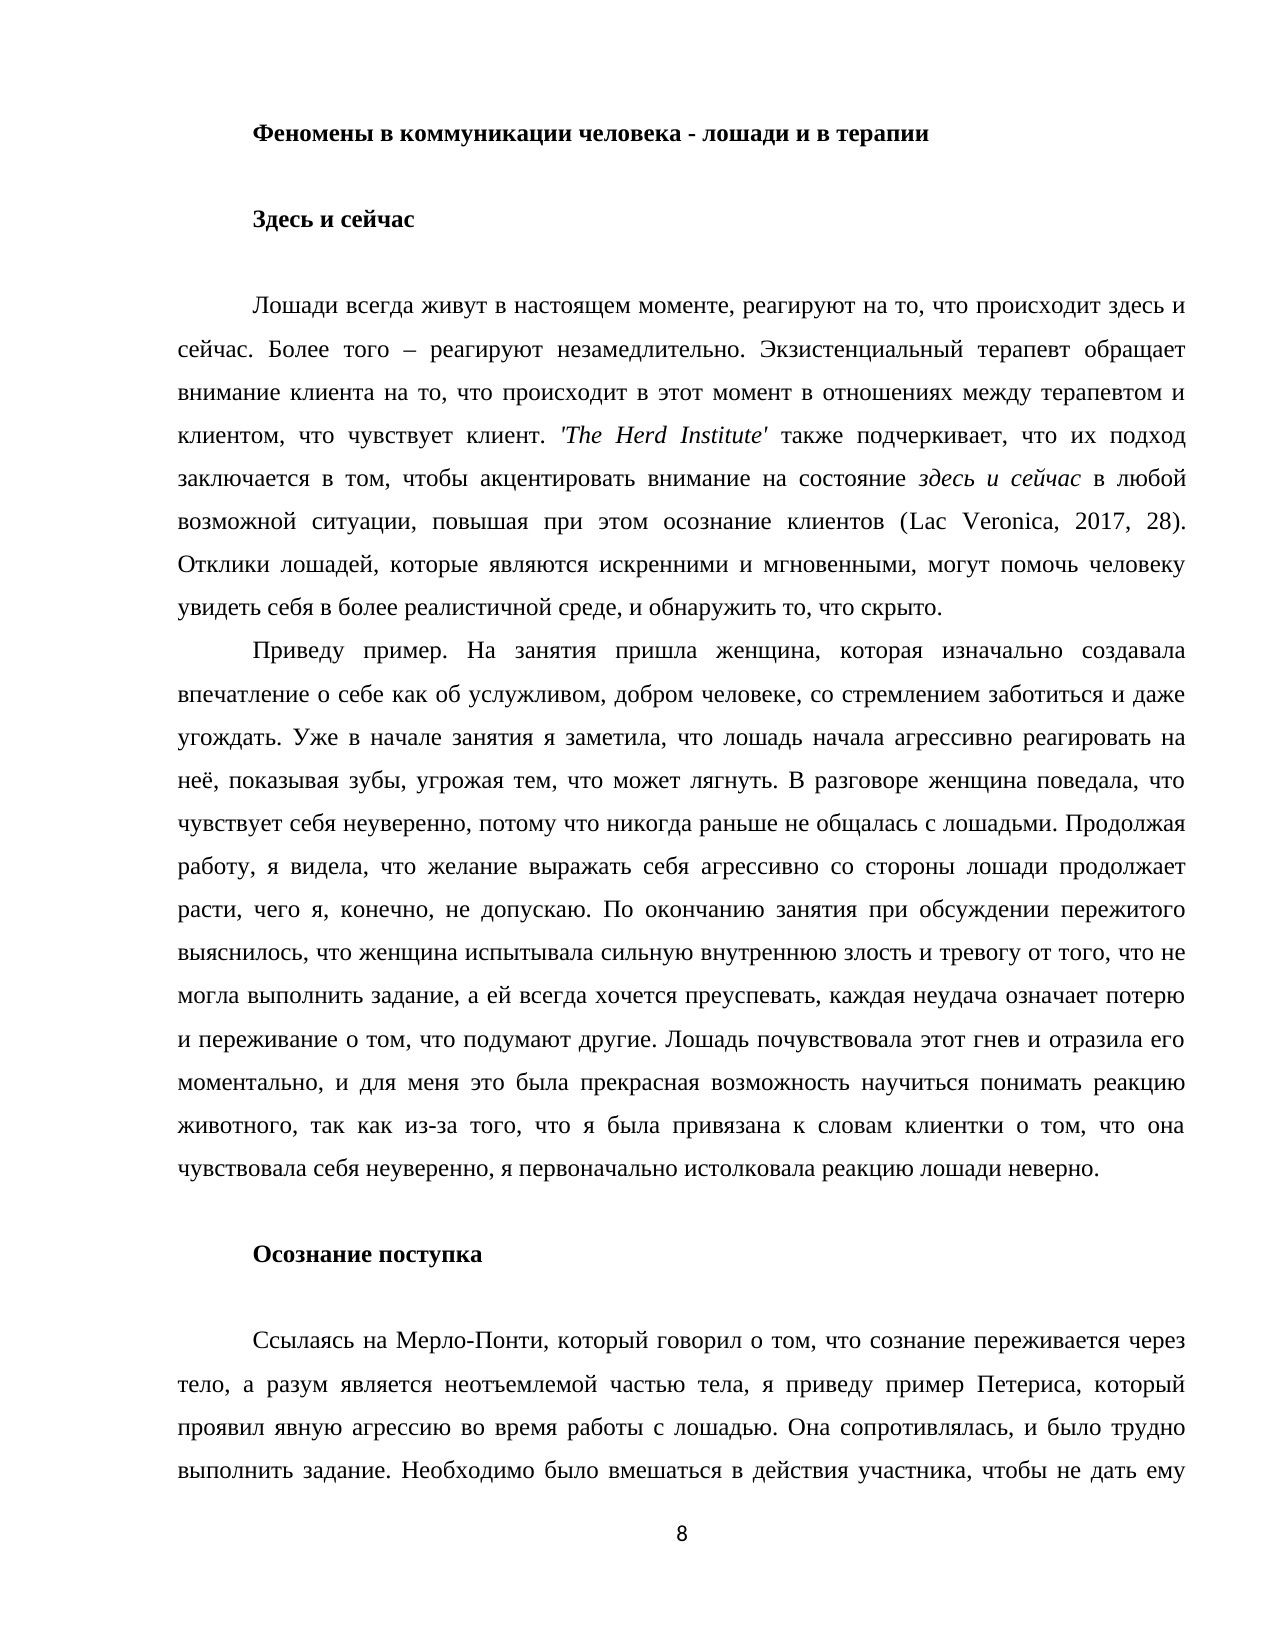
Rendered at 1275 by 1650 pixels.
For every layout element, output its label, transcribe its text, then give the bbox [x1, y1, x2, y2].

text Лошади всегда живут в настоящем моменте, реагируют на то, что происходит здесь и сейчас. Более того – реагируют незамедлительно. Экзистенциальный терапевт обращает внимание клиента на то, что происходит в этот момент в отношениях между терапевтом и клиентом, что чувствует клиент. 'The Herd Institute' также подчеркивает, что их подход заключается в том, чтобы акцентировать внимание на состояние здесь и сейчас в любой возможной ситуации, повышая при этом осознание клиентов (Lac Veronica, 2017, 28). Отклики лошадей, которые являются искренними и мгновенными, могут помочь человеку увидеть себя в более реалистичной среде, и обнаружить то, что скрыто. [177, 291, 1186, 621]
text Здесь и сейчас [177, 204, 1186, 233]
text Осознание поступка [177, 1239, 1186, 1268]
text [177, 1326, 1186, 1484]
text Феномены в коммуникации человека - лошади и в терапии [177, 118, 1186, 147]
text Приведу пример. На занятия пришла женщина, которая изначально создавала впечатление о себе как об услужливом, добром человеке, со стремлением заботиться и даже угождать. Уже в начале занятия я заметила, что лошадь начала агрессивно реагировать на неё, показывая зубы, угрожая тем, что может лягнуть. В разговоре женщина поведала, что чувствует себя неуверенно, потому что никогда раньше не общалась с лошадьми. Продолжая работу, я видела, что желание выражать себя агрессивно со стороны лошади продолжает расти, чего я, конечно, не допускаю. По окончанию занятия при обсуждении пережитого выяснилось, что женщина испытывала сильную внутреннюю злость и тревогу от того, что не могла выполнить задание, а ей всегда хочется преуспевать, каждая неудача означает потерю и переживание о том, что подумают другие. Лошадь почувствовала этот гнев и отразила его моментально, и для меня это была прекрасная возможность научиться понимать реакцию животного, так как из-за того, что я была привязана к словам клиентки о том, что она чувствовала себя неуверенно, я первоначально истолковала реакцию лошади неверно. [177, 636, 1186, 1182]
